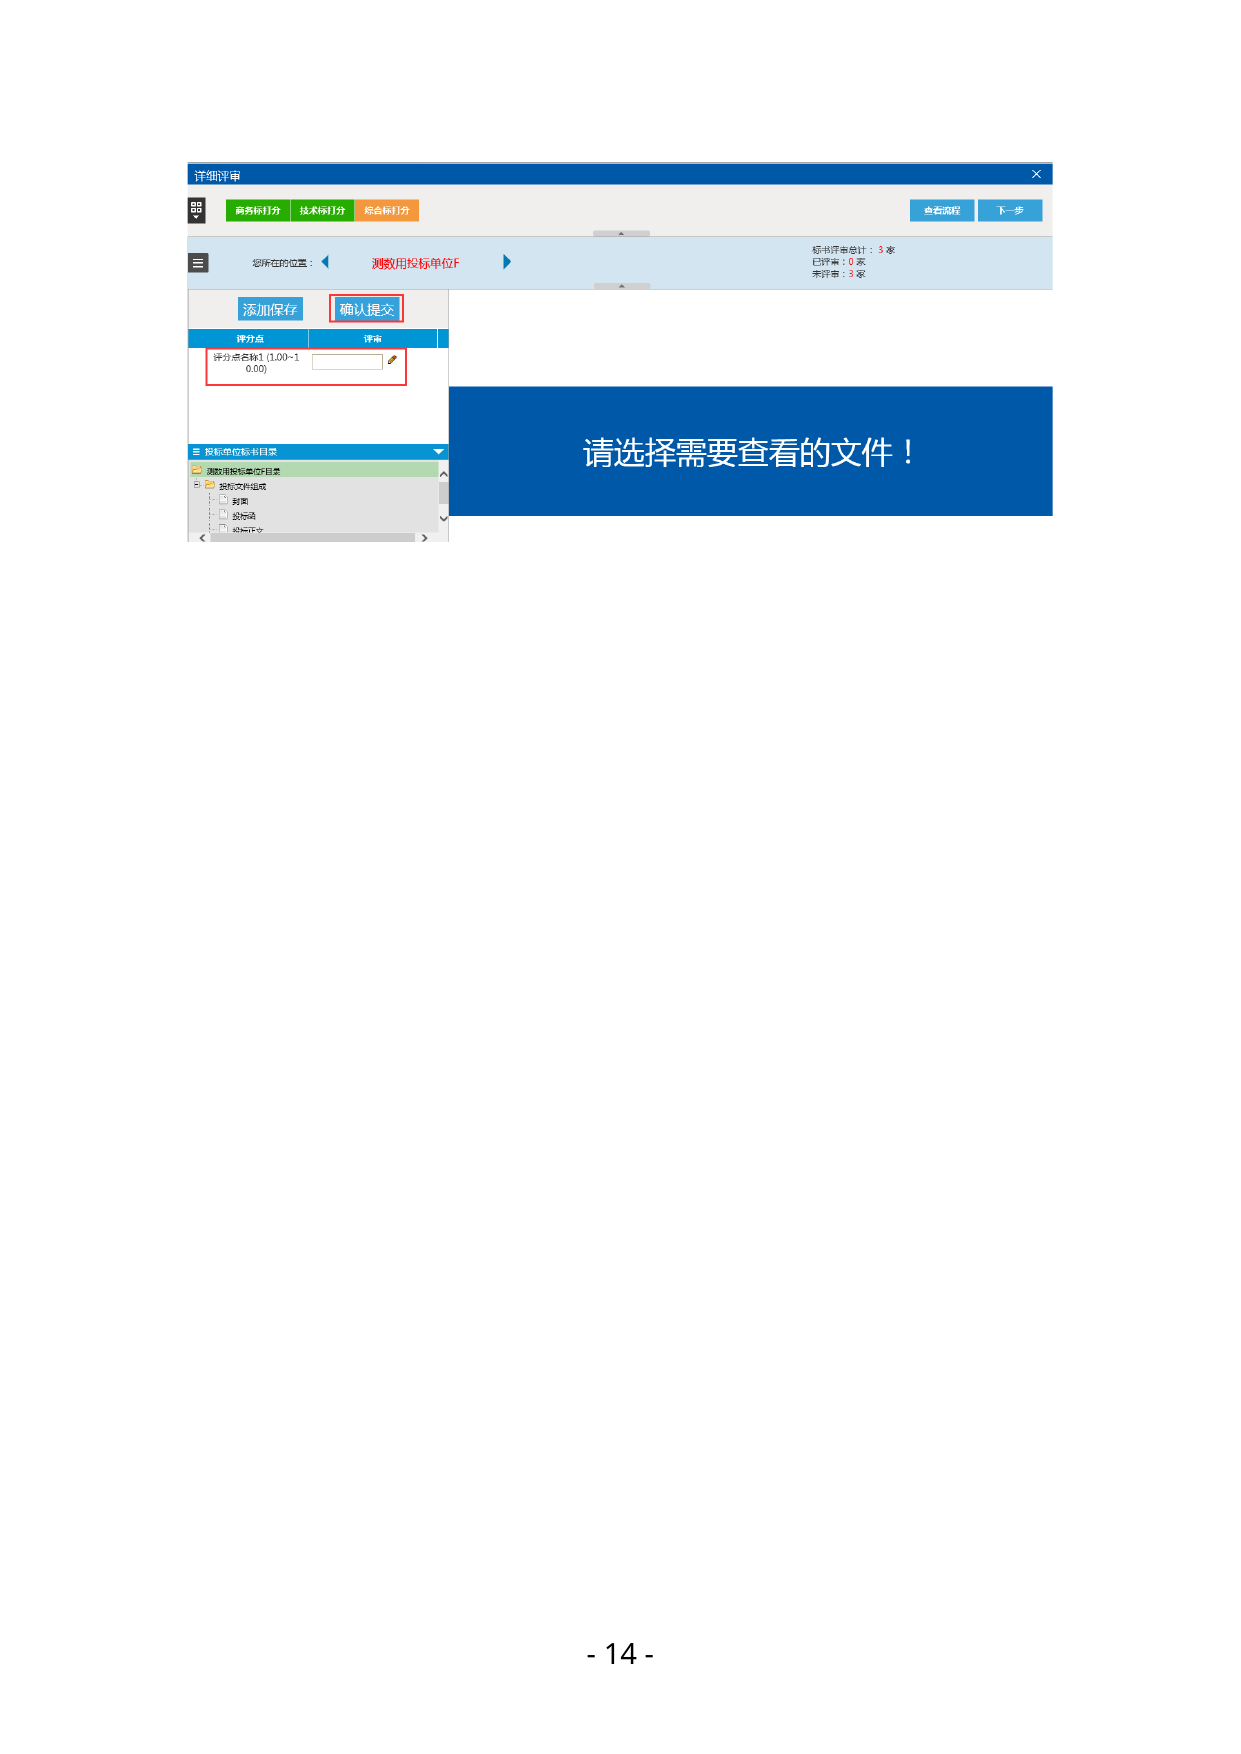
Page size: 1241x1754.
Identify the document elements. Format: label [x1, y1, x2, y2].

picture [187, 162, 1053, 542]
